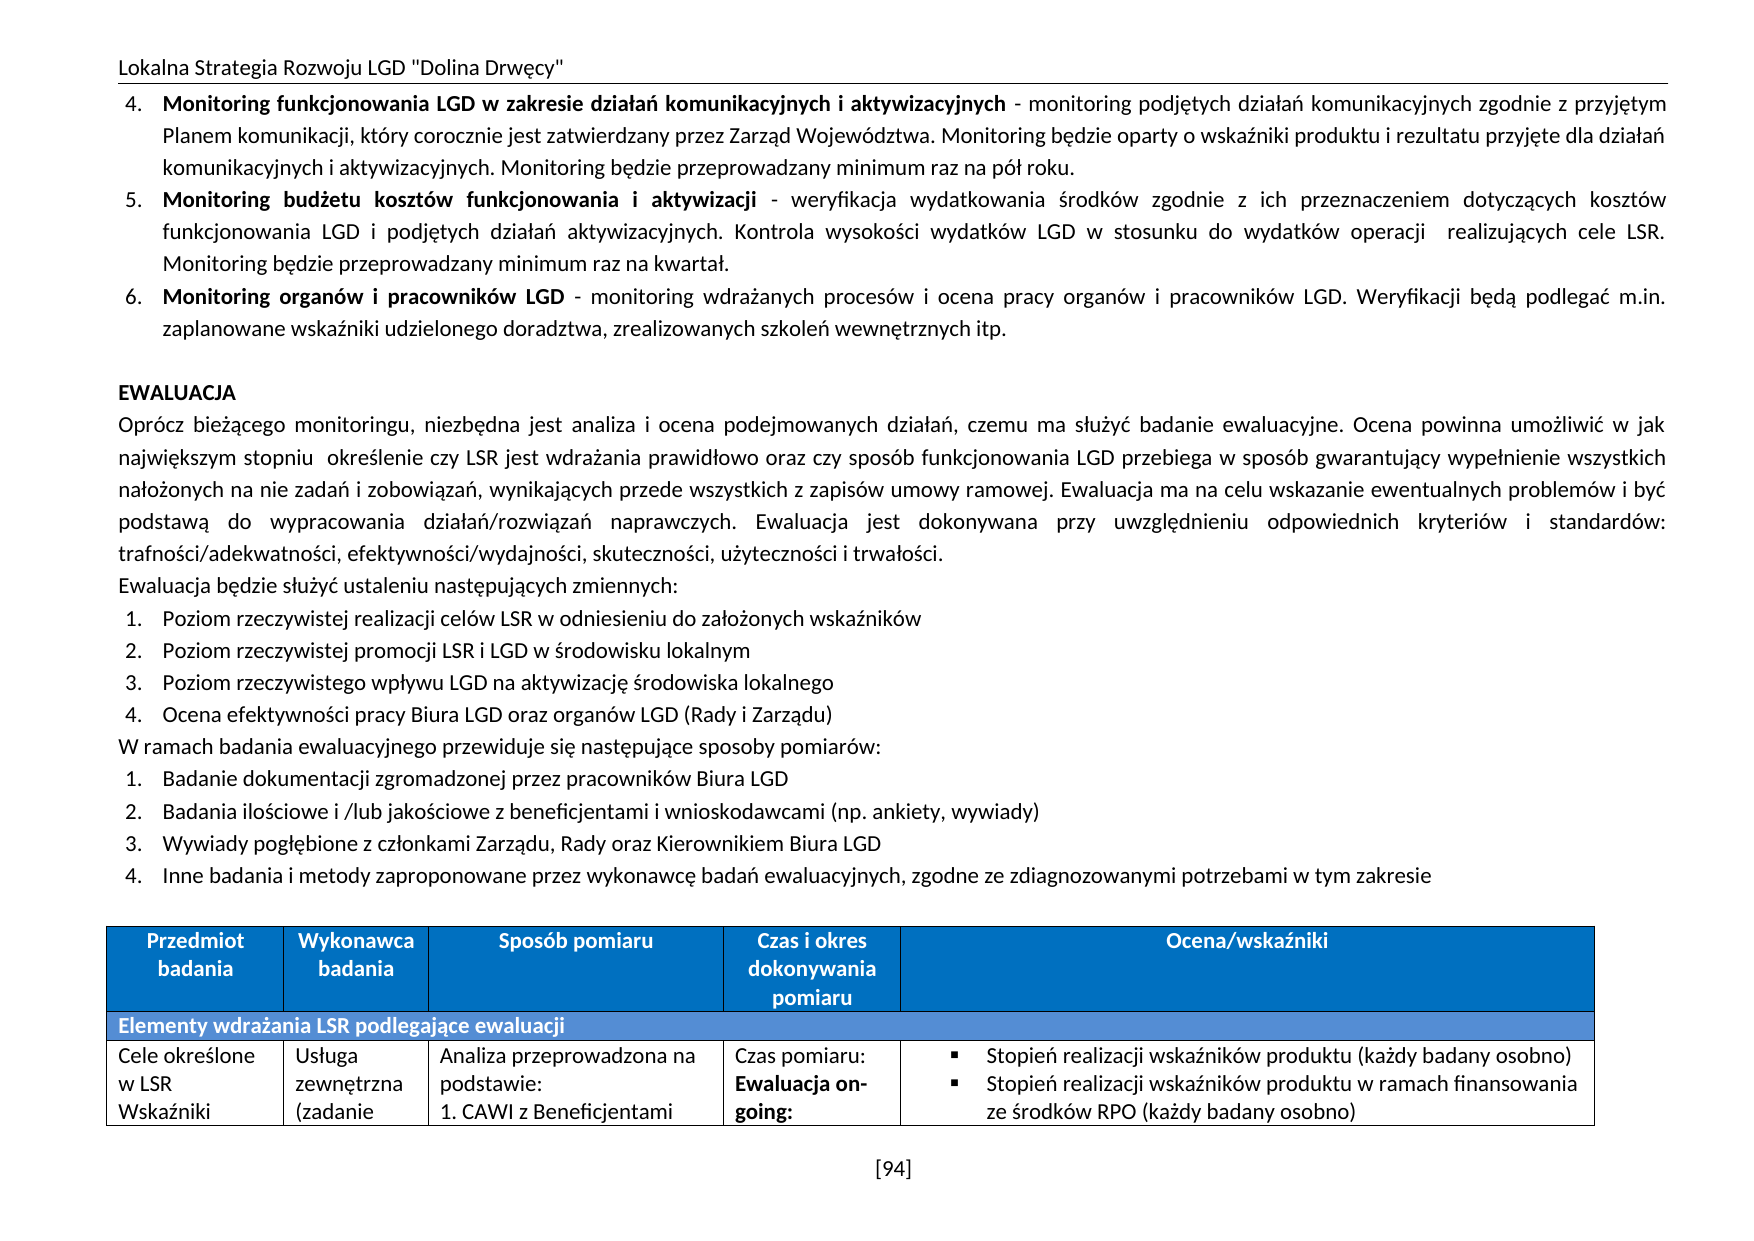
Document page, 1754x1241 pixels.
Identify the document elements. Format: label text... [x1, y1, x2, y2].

list Ocena efektywności pracy Biura LGD oraz organów LGD (Rady i Zarządu) [125, 700, 1668, 728]
text W ramach badania ewaluacyjnego przewiduje się następujące sposoby pomiarów: [118, 732, 1668, 760]
list Poziom rzeczywistej realizacji celów LSR w odniesieniu do założonych wskaźników [125, 604, 1668, 632]
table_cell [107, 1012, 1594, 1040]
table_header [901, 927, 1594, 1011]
list Poziom rzeczywistego wpływu LGD na aktywizację środowiska lokalnego [125, 668, 1668, 696]
text EWALUACJA [118, 378, 1668, 406]
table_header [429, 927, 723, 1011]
list Badania ilościowe i /lub jakościowe z beneficjentami i wnioskodawcami (np. ankiety, wywiady) [125, 797, 1668, 825]
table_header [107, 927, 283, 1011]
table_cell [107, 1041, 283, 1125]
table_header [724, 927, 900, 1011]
text Oprócz bieżącego monitoringu, niezbędna jest analiza i ocena podejmowanych działań, czemu ma służyć badanie ewaluacyjne. Ocena powinna umożliwić w jak największym stopniu określenie czy LSR jest wdrażania prawidłowo oraz czy sposób funkcjonowania LGD przebiega w sposób gwarantujący wypełnienie wszystkich nałożonych na nie zadań i zobowiązań, wynikających przede wszystkich z zapisów umowy ramowej. Ewaluacja ma na celu wskazanie ewentualnych problemów i być podstawą do wypracowania działań/rozwiązań naprawczych. Ewaluacja jest dokonywana przy uwzględnieniu odpowiednich kryteriów i standardów: trafności/adekwatności, efektywności/wydajności, skuteczności, użyteczności i trwałości. [118, 411, 1668, 567]
list Monitoring organów i pracowników LGD - monitoring wdrażanych procesów i ocena pracy organów i pracowników LGD. Weryfikacji będą podlegać m.in. zaplanowane wskaźniki udzielonego doradztwa, zrealizowanych szkoleń wewnętrznych itp. [125, 282, 1668, 342]
list Monitoring budżetu kosztów funkcjonowania i aktywizacji - weryfikacja wydatkowania środków zgodnie z ich przeznaczeniem dotyczących kosztów funkcjonowania LGD i podjętych działań aktywizacyjnych. Kontrola wysokości wydatków LGD w stosunku do wydatków operacji realizujących cele LSR. Monitoring będzie przeprowadzany minimum raz na kwartał. [125, 185, 1668, 278]
list Poziom rzeczywistej promocji LSR i LGD w środowisku lokalnym [125, 636, 1668, 664]
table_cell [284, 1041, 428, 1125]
list Inne badania i metody zaproponowane przez wykonawcę badań ewaluacyjnych, zgodne ze zdiagnozowanymi potrzebami w tym zakresie [125, 861, 1668, 889]
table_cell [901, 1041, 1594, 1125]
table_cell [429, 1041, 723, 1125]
text Ewaluacja będzie służyć ustaleniu następujących zmiennych: [118, 571, 1668, 599]
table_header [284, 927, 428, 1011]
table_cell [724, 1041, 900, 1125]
list Wywiady pogłębione z członkami Zarządu, Rady oraz Kierownikiem Biura LGD [125, 829, 1668, 857]
list Badanie dokumentacji zgromadzonej przez pracowników Biura LGD [125, 764, 1668, 793]
list Monitoring funkcjonowania LGD w zakresie działań komunikacyjnych i aktywizacyjnych - monitoring podjętych działań komunikacyjnych zgodnie z przyjętym Planem komunikacji, który corocznie jest zatwierdzany przez Zarząd Województwa. Monitoring będzie oparty o wskaźniki produktu i rezultatu przyjęte dla działań komunikacyjnych i aktywizacyjnych. Monitoring będzie przeprowadzany minimum raz na pół roku. [125, 89, 1668, 181]
